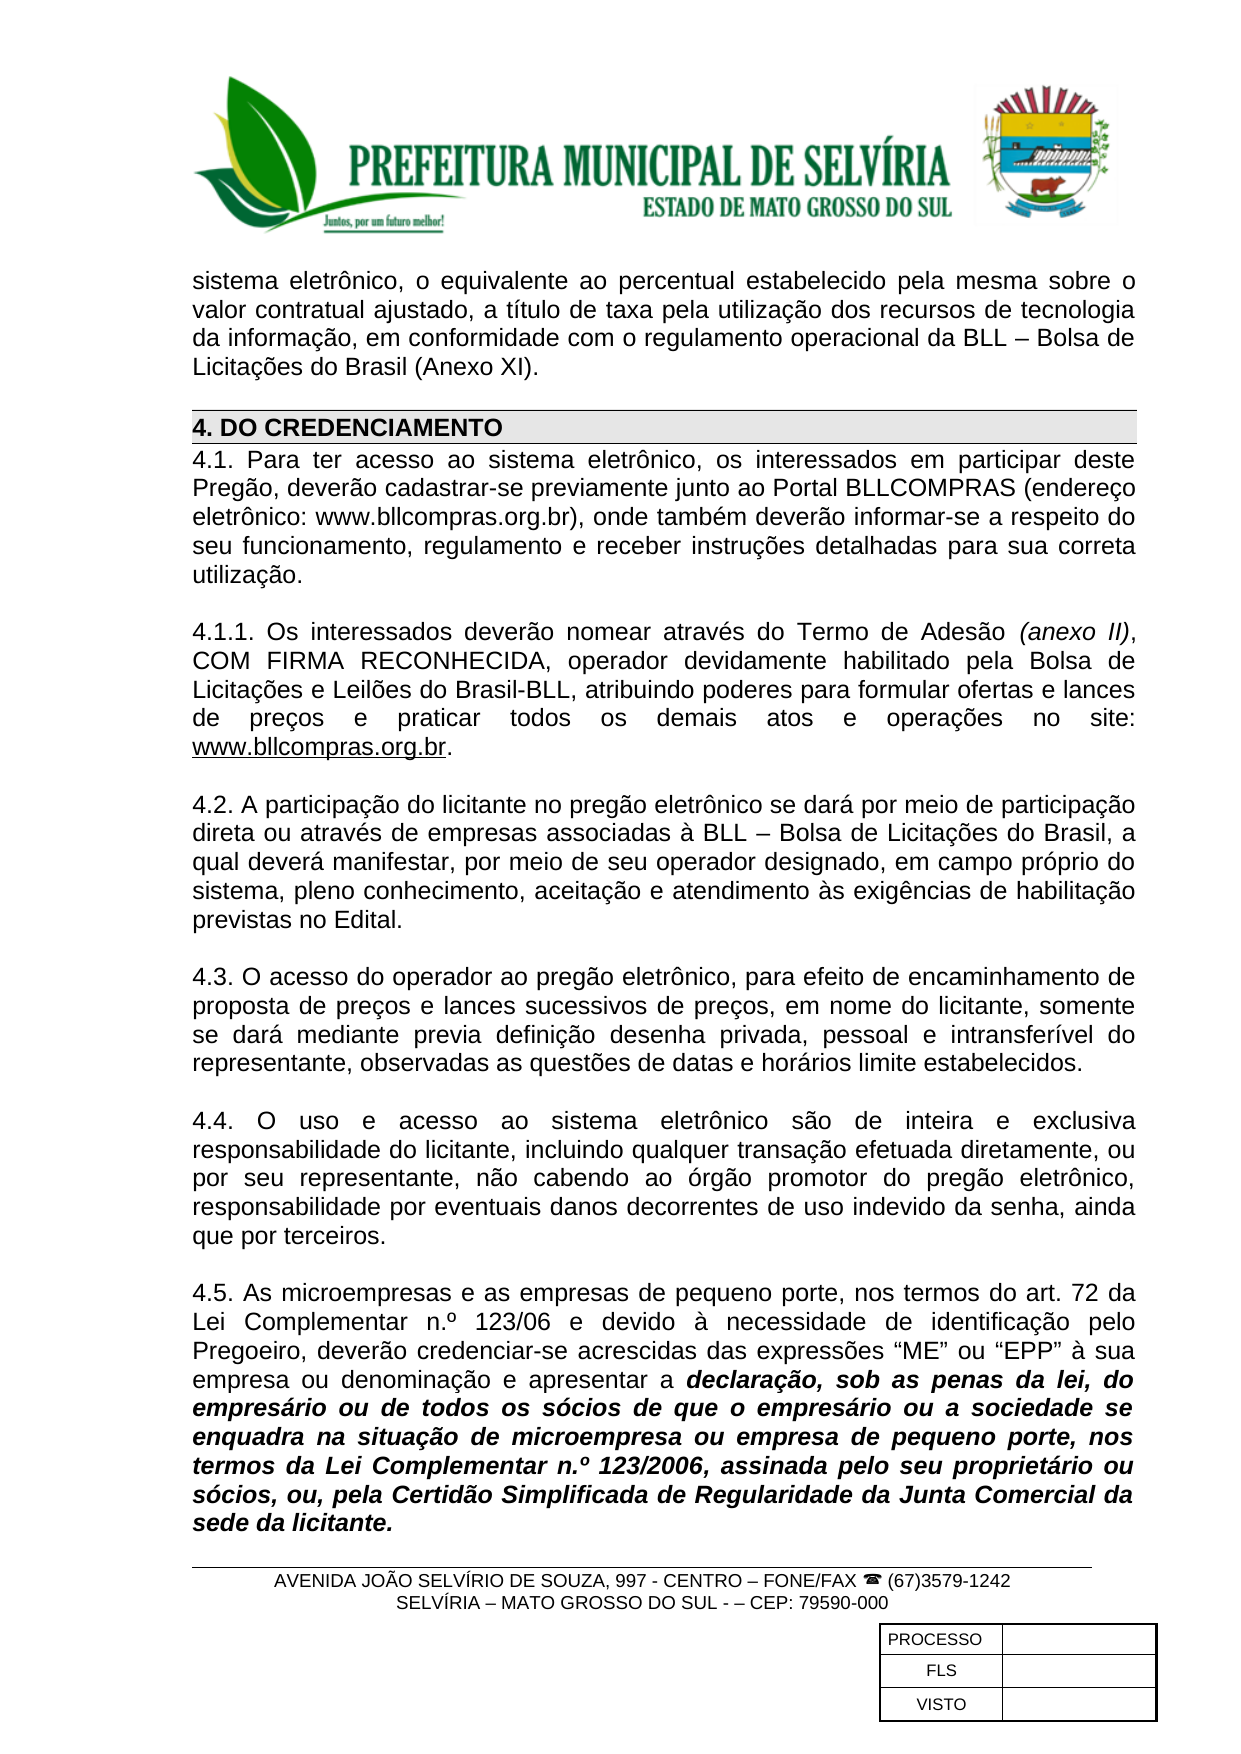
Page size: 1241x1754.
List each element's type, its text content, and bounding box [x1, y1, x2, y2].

picture [192, 75, 1136, 257]
text 4.3. O acesso do operador ao pregão eletrônico, para efeito de encaminhamento de proposta de preços e lances sucessivos de preços, em nome do licitante, somente se dará mediante previa definição desenha privada, pessoal e intransferível do representante, observadas as questões de datas e horários limite estabelecidos. [192, 962, 1137, 1077]
text 4. DO CREDENCIAMENTO [192, 411, 1137, 443]
text 4.4. O uso e acesso ao sistema eletrônico são de inteira e exclusiva responsabilidade do licitante, incluindo qualquer transação efetuada diretamente, ou por seu representante, não cabendo ao órgão promotor do pregão eletrônico, responsabilidade por eventuais danos decorrentes de uso indevido da senha, ainda que por terceiros. [192, 1106, 1137, 1249]
text 4.5. As microempresas e as empresas de pequeno porte, nos termos do art. 72 da Lei Complementar n.º 123/06 e devido à necessidade de identificação pelo Pregoeiro, deverão credenciar-se acrescidas das expressões “ME” ou “EPP” à sua empresa ou denominação e apresentar a declaração, sob as penas da lei, do empresário ou de todos os sócios de que o empresário ou a sociedade se enquadra na situação de microempresa ou empresa de pequeno porte, nos termos da Lei Complementar n.º 123/2006, assinada pelo seu proprietário ou sócios, ou, pela Certidão Simplificada de Regularidade da Junta Comercial da sede da licitante. [192, 1278, 1137, 1537]
text 4.1. Para ter acesso ao sistema eletrônico, os interessados em participar deste Pregão, deverão cadastrar-se previamente junto ao Portal BLLCOMPRAS (endereço eletrônico: www.bllcompras.org.br), onde também deverão informar-se a respeito do seu funcionamento, regulamento e receber instruções detalhadas para sua correta utilização. [192, 444, 1137, 588]
text 4.2. A participação do licitante no pregão eletrônico se dará por meio de participação direta ou através de empresas associadas à BLL – Bolsa de Licitações do Brasil, a qual deverá manifestar, por meio de seu operador designado, em campo próprio do sistema, pleno conhecimento, aceitação e atendimento às exigências de habilitação previstas no Edital. [192, 789, 1137, 933]
text 4.1.1. Os interessados deverão nomear através do Termo de Adesão (anexo II), COM FIRMA RECONHECIDA, operador devidamente habilitado pela Bolsa de Licitações e Leilões do Brasil-BLL, atribuindo poderes para formular ofertas e lances de preços e praticar todos os demais atos e operações no site: www.bllcompras.org.br. [192, 617, 1137, 761]
